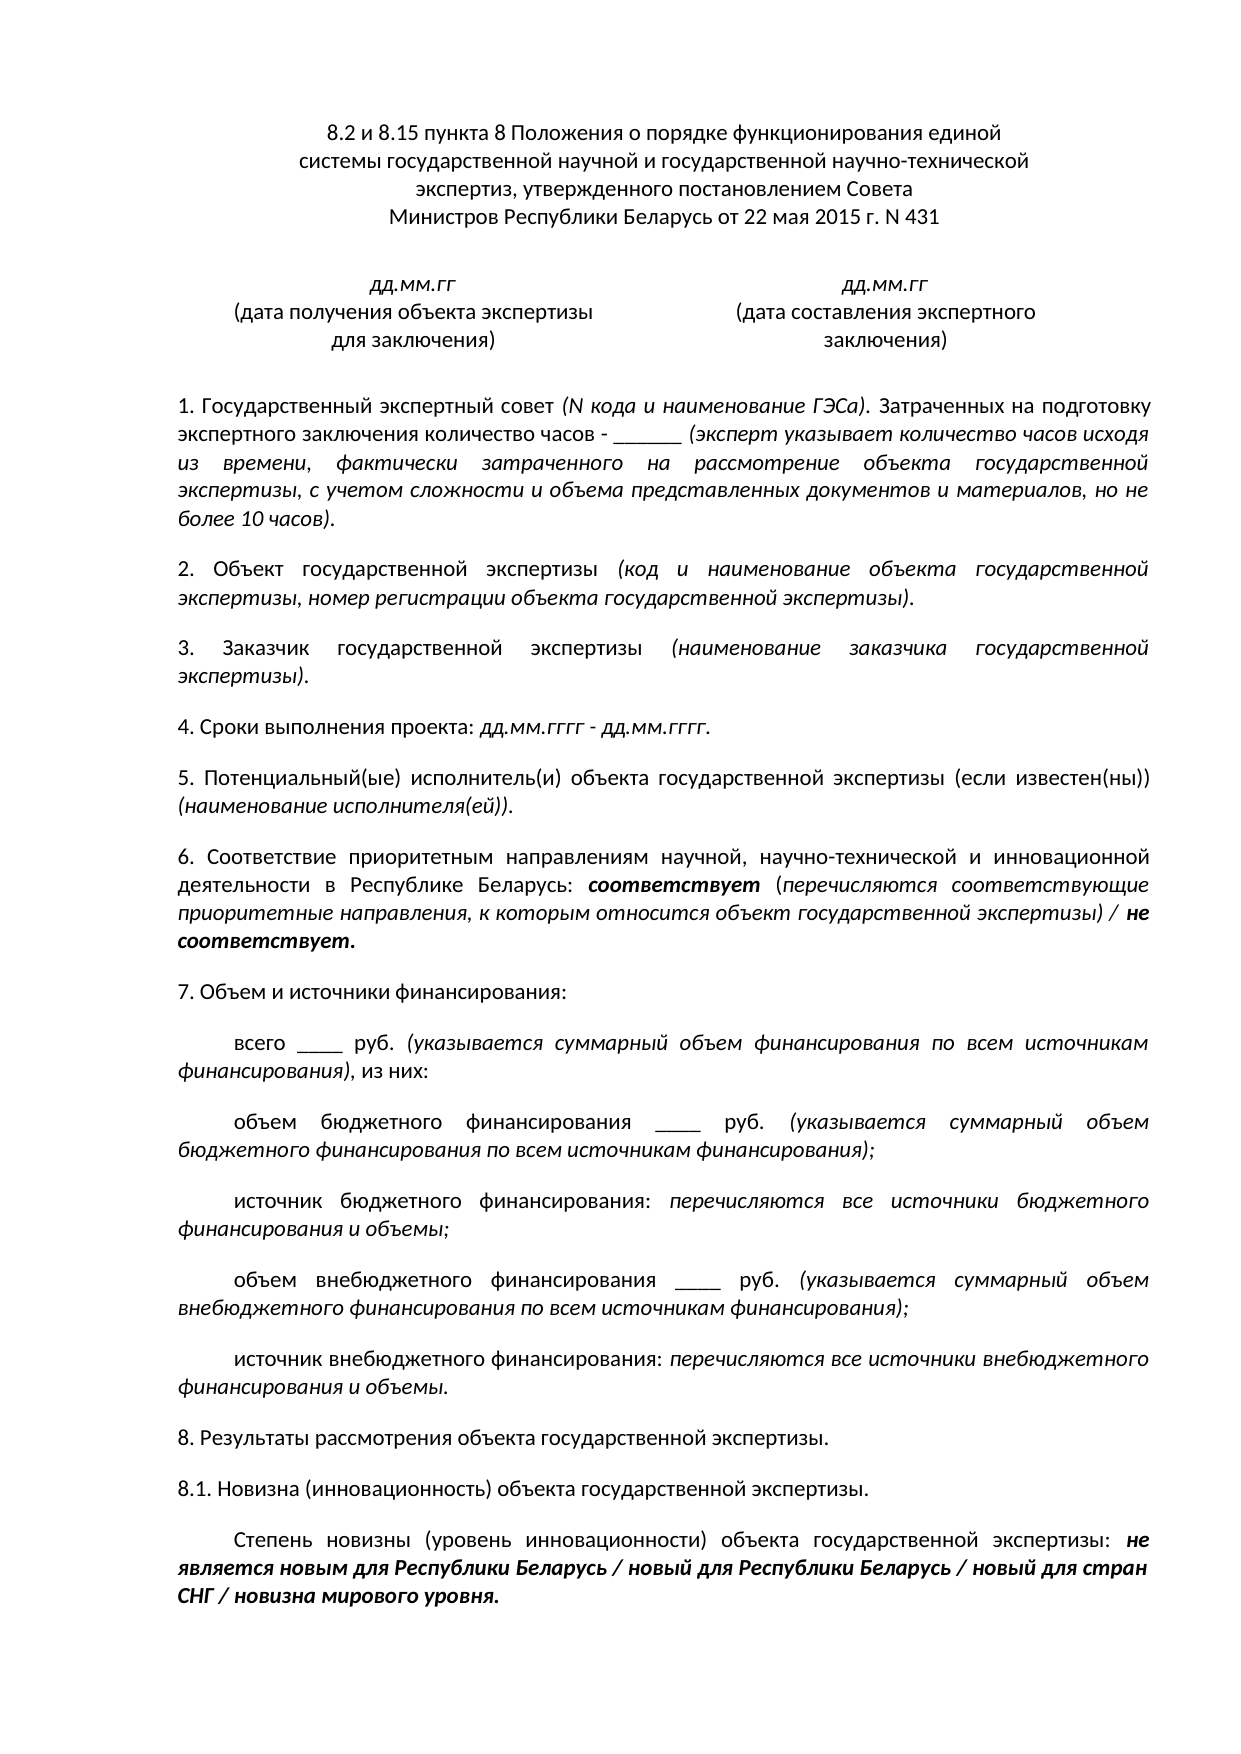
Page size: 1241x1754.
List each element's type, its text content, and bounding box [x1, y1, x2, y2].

text 7. Объем и источники финансирования: [177, 977, 1152, 1005]
text источник внебюджетного финансирования: перечисляются все источники внебюджетного финансирования и объемы. [177, 1344, 1152, 1400]
text системы государственной научной и государственной научно-технической [177, 146, 1152, 174]
table_header дд.мм.гг (дата получения объекта экспертизы для заключения) [177, 258, 649, 363]
text 3. Заказчик государственной экспертизы (наименование заказчика государственной экспертизы). [177, 633, 1152, 689]
text Степень новизны (уровень инновационности) объекта государственной экспертизы: не является новым для Республики Беларусь / новый для Республики Беларусь / новый для стран СНГ / новизна мирового уровня. [177, 1525, 1152, 1609]
text 8.2 и 8.15 пункта 8 Положения о порядке функционирования единой [177, 118, 1152, 146]
table_header дд.мм.гг (дата составления экспертного заключения) [650, 258, 1122, 363]
text объем внебюджетного финансирования ____ руб. (указывается суммарный объем внебюджетного финансирования по всем источникам финансирования); [177, 1265, 1152, 1321]
text всего ____ руб. (указывается суммарный объем финансирования по всем источникам финансирования), из них: [177, 1028, 1152, 1084]
text источник бюджетного финансирования: перечисляются все источники бюджетного финансирования и объемы; [177, 1186, 1152, 1242]
text 4. Сроки выполнения проекта: дд.мм.гггг - дд.мм.гггг. [177, 712, 1152, 741]
text 8. Результаты рассмотрения объекта государственной экспертизы. [177, 1423, 1152, 1451]
text 6. Соответствие приоритетным направлениям научной, научно-технической и инновационной деятельности в Республике Беларусь: соответствует (перечисляются соответствующие приоритетные направления, к которым относится объект государственной экспертизы) / не соответствует. [177, 842, 1152, 954]
text экспертиз, утвержденного постановлением Совета [177, 174, 1152, 202]
text 5. Потенциальный(ые) исполнитель(и) объекта государственной экспертизы (если известен(ны)) (наименование исполнителя(ей)). [177, 763, 1152, 819]
text 1. Государственный экспертный совет (N кода и наименование ГЭСа). Затраченных на подготовку экспертного заключения количество часов - ______ (эксперт указывает количество часов исходя из времени, фактически затраченного на рассмотрение объекта государственной экспертизы, с учетом сложности и объема представленных документов и материалов, но не более 10 часов). [177, 392, 1152, 532]
text 8.1. Новизна (инновационность) объекта государственной экспертизы. [177, 1474, 1152, 1502]
text Министров Республики Беларусь от 22 мая 2015 г. N 431 [177, 202, 1152, 230]
text 2. Объект государственной экспертизы (код и наименование объекта государственной экспертизы, номер регистрации объекта государственной экспертизы). [177, 554, 1152, 611]
text объем бюджетного финансирования ____ руб. (указывается суммарный объем бюджетного финансирования по всем источникам финансирования); [177, 1107, 1152, 1163]
